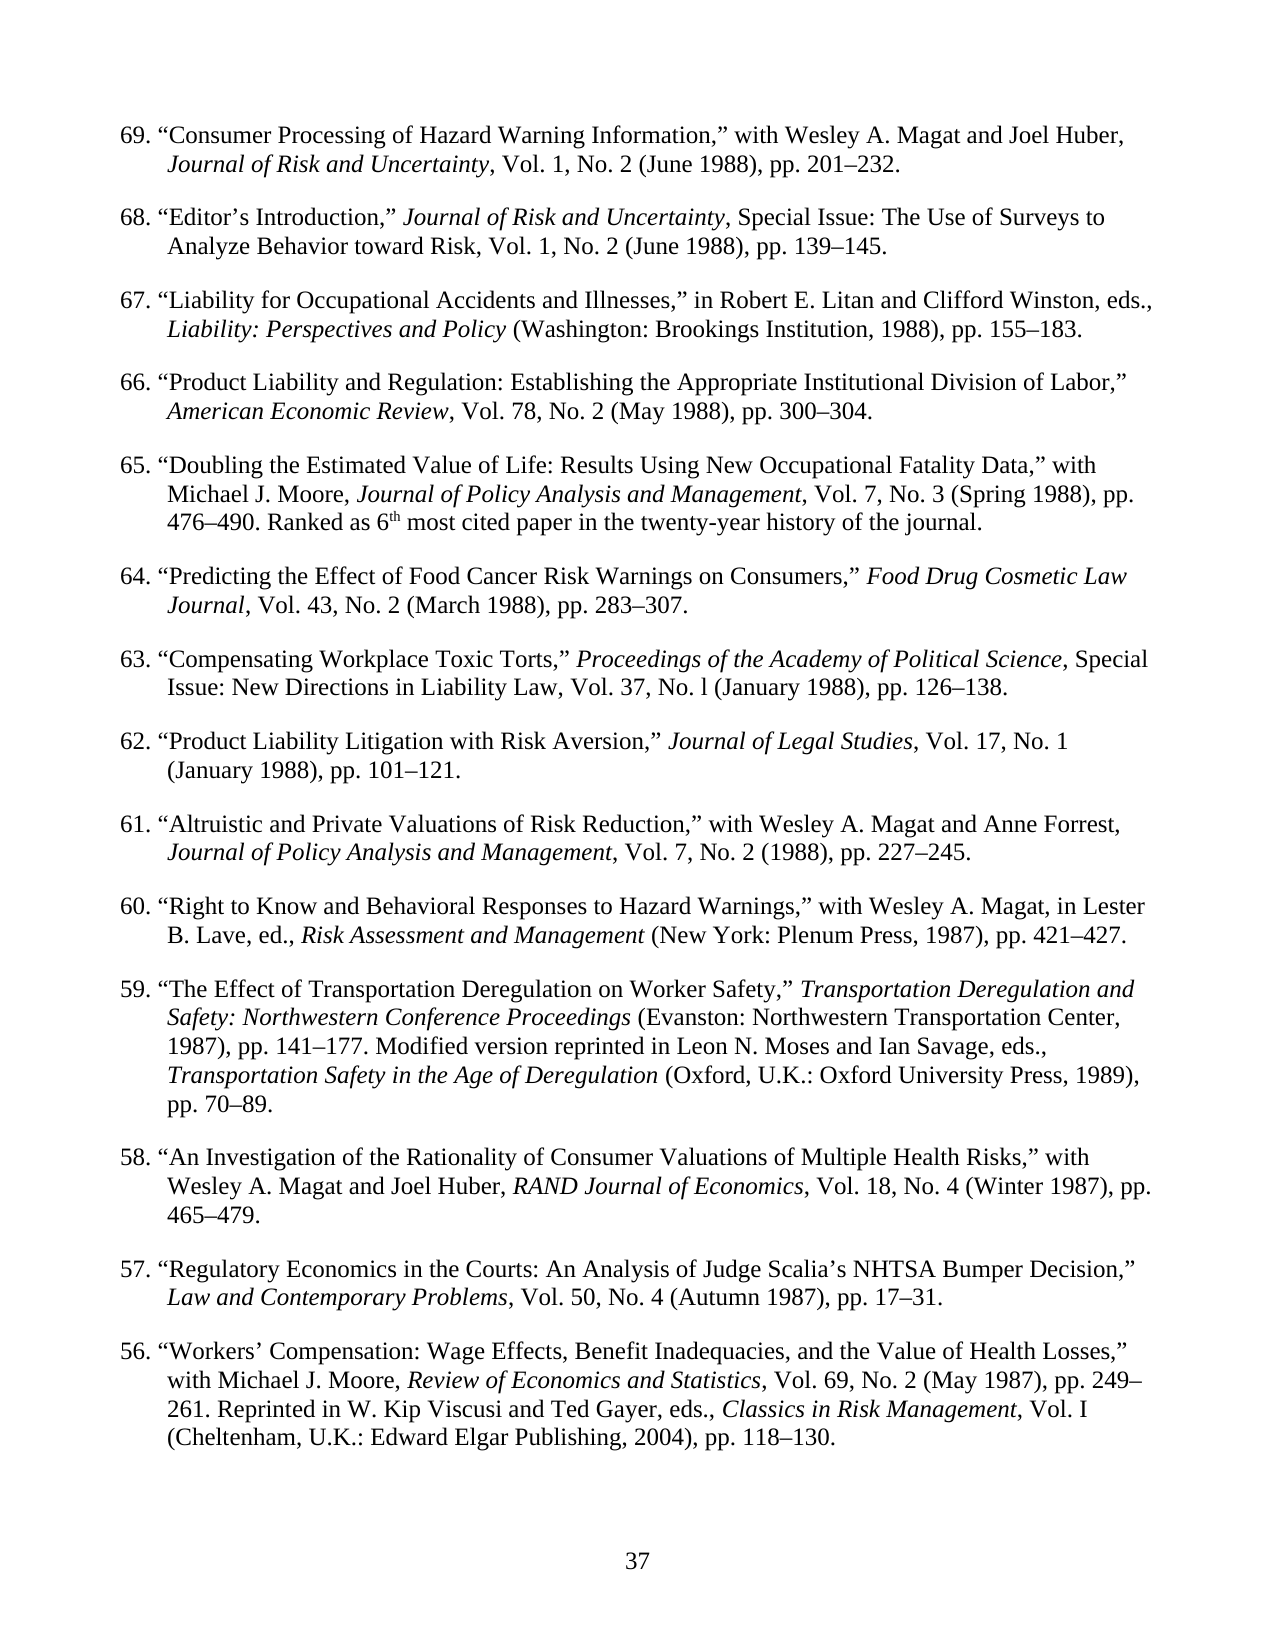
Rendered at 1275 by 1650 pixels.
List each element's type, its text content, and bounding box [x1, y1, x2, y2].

text 59. “The Effect of Transportation Deregulation on Worker Safety,” Transportation Deregulation and Safety: Northwestern Conference Proceedings (Evanston: Northwestern Transportation Center, 1987), pp. 141–177. Modified version reprinted in Leon N. Moses and Ian Savage, eds., Transportation Safety in the Age of Deregulation (Oxford, U.K.: Oxford University Press, 1989), pp. 70–89. [120, 974, 1155, 1117]
text 56. “Workers’ Compensation: Wage Effects, Benefit Inadequacies, and the Value of Health Losses,” with Michael J. Moore, Review of Economics and Statistics, Vol. 69, No. 2 (May 1987), pp. 249–261. Reprinted in W. Kip Viscusi and Ted Gayer, eds., Classics in Risk Management, Vol. I (Cheltenham, U.K.: Edward Elgar Publishing, 2004), pp. 118–130. [120, 1336, 1155, 1451]
text 63. “Compensating Workplace Toxic Torts,” Proceedings of the Academy of Political Science, Special Issue: New Directions in Liability Law, Vol. 37, No. l (January 1988), pp. 126–138. [120, 644, 1155, 701]
text 68. “Editor’s Introduction,” Journal of Risk and Uncertainty, Special Issue: The Use of Surveys to Analyze Behavior toward Risk, Vol. 1, No. 2 (June 1988), pp. 139–145. [120, 202, 1155, 260]
text 66. “Product Liability and Regulation: Establishing the Appropriate Institutional Division of Labor,” American Economic Review, Vol. 78, No. 2 (May 1988), pp. 300–304. [120, 367, 1155, 425]
text 57. “Regulatory Economics in the Courts: An Analysis of Judge Scalia’s NHTSA Bumper Decision,” Law and Contemporary Problems, Vol. 50, No. 4 (Autumn 1987), pp. 17–31. [120, 1254, 1155, 1311]
text 60. “Right to Know and Behavioral Responses to Hazard Warnings,” with Wesley A. Magat, in Lester B. Lave, ed., Risk Assessment and Management (New York: Plenum Press, 1987), pp. 421–427. [120, 891, 1155, 949]
text 69. “Consumer Processing of Hazard Warning Information,” with Wesley A. Magat and Joel Huber, Journal of Risk and Uncertainty, Vol. 1, No. 2 (June 1988), pp. 201–232. [120, 120, 1155, 177]
text 58. “An Investigation of the Rationality of Consumer Valuations of Multiple Health Risks,” with Wesley A. Magat and Joel Huber, RAND Journal of Economics, Vol. 18, No. 4 (Winter 1987), pp. 465–479. [120, 1142, 1155, 1229]
text 62. “Product Liability Litigation with Risk Aversion,” Journal of Legal Studies, Vol. 17, No. 1 (January 1988), pp. 101–121. [120, 726, 1155, 784]
text 64. “Predicting the Effect of Food Cancer Risk Warnings on Consumers,” Food Drug Cosmetic Law Journal, Vol. 43, No. 2 (March 1988), pp. 283–307. [120, 561, 1155, 619]
text 61. “Altruistic and Private Valuations of Risk Reduction,” with Wesley A. Magat and Anne Forrest, Journal of Policy Analysis and Management, Vol. 7, No. 2 (1988), pp. 227–245. [120, 809, 1155, 866]
text 67. “Liability for Occupational Accidents and Illnesses,” in Robert E. Litan and Clifford Winston, eds., Liability: Perspectives and Policy (Washington: Brookings Institution, 1988), pp. 155–183. [120, 285, 1155, 342]
text 65. “Doubling the Estimated Value of Life: Results Using New Occupational Fatality Data,” with Michael J. Moore, Journal of Policy Analysis and Management, Vol. 7, No. 3 (Spring 1988), pp. 476–490. Ranked as 6th most cited paper in the twenty-year history of the journal. [120, 450, 1155, 536]
